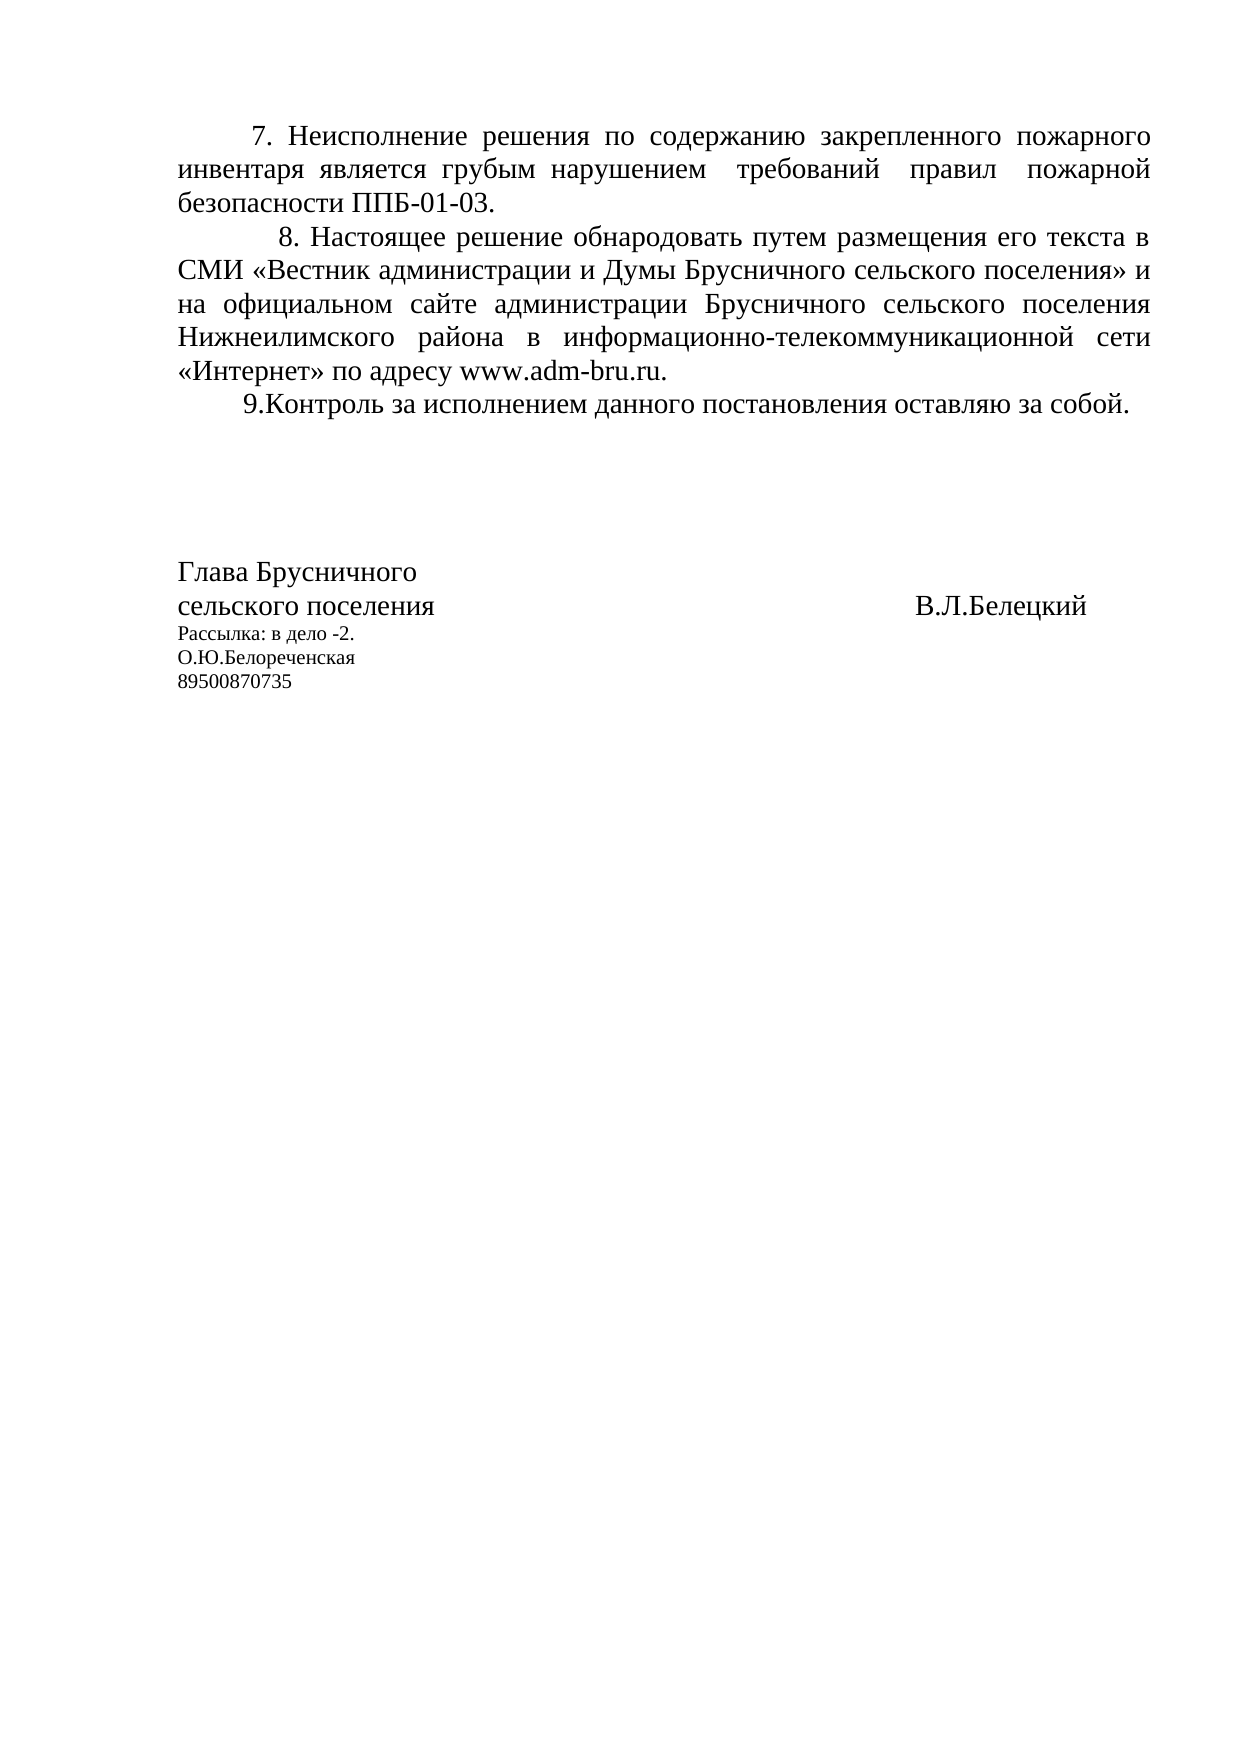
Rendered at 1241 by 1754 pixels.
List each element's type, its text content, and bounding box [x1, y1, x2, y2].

text О.Ю.Белореченская [177, 645, 1152, 669]
text 89500870735 [177, 669, 1152, 693]
text Рассылка: в дело -2. [177, 621, 1152, 645]
text 7. Неисполнение решения по содержанию закрепленного пожарного инвентаря является грубым нарушением требований правил пожарной безопасности ППБ-01-03. [177, 118, 1152, 219]
text Глава Брусничного [177, 554, 1152, 588]
text 8. Настоящее решение обнародовать путем размещения его текста в СМИ «Вестник администрации и Думы Брусничного сельского поселения» и на официальном сайте администрации Брусничного сельского поселения Нижнеилимского района в информационно-телекоммуникационной сети «Интернет» по адресу www.adm-bru.ru. [177, 219, 1152, 386]
text сельского поселения В.Л.Белецкий [177, 588, 1152, 621]
text 9.Контроль за исполнением данного постановления оставляю за собой. [177, 386, 1152, 420]
